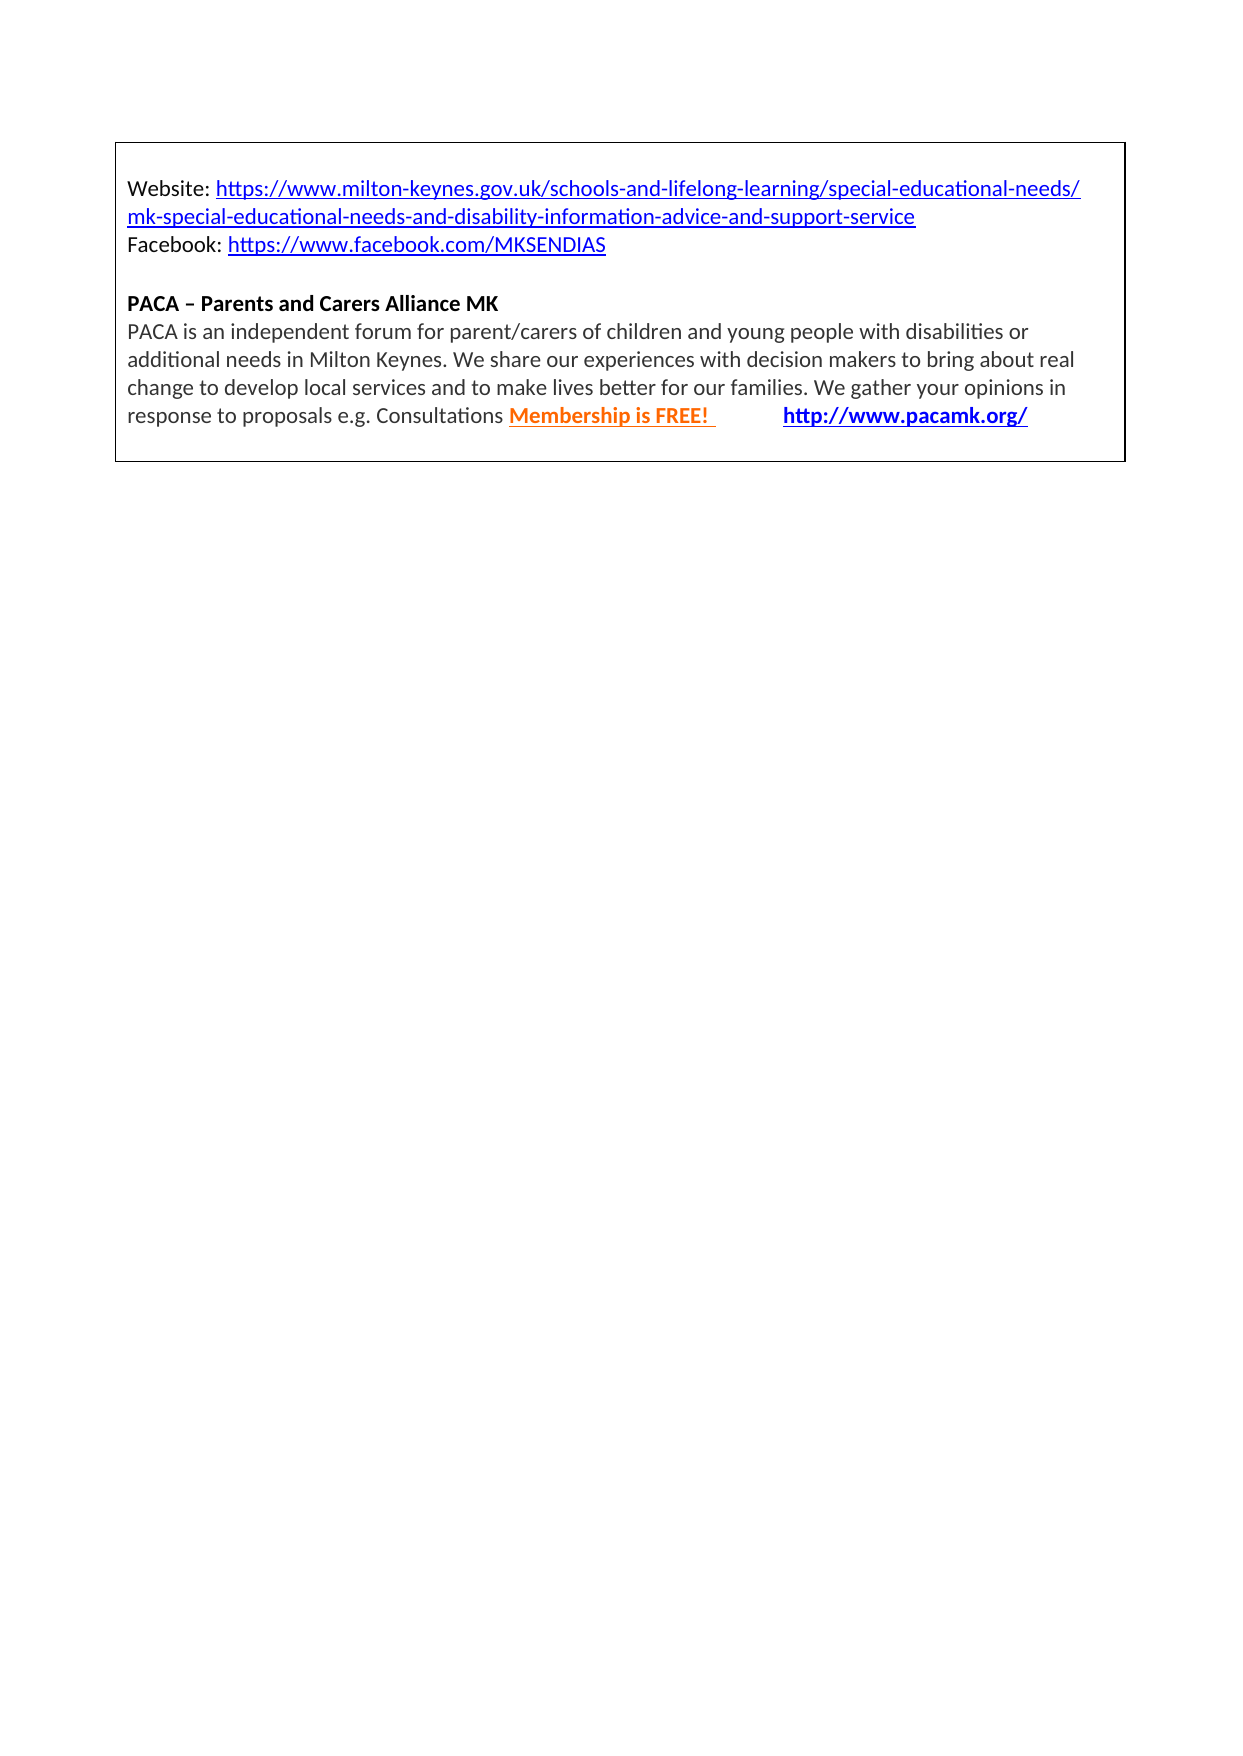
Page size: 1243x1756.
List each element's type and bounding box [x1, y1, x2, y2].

table_cell [116, 143, 1124, 461]
